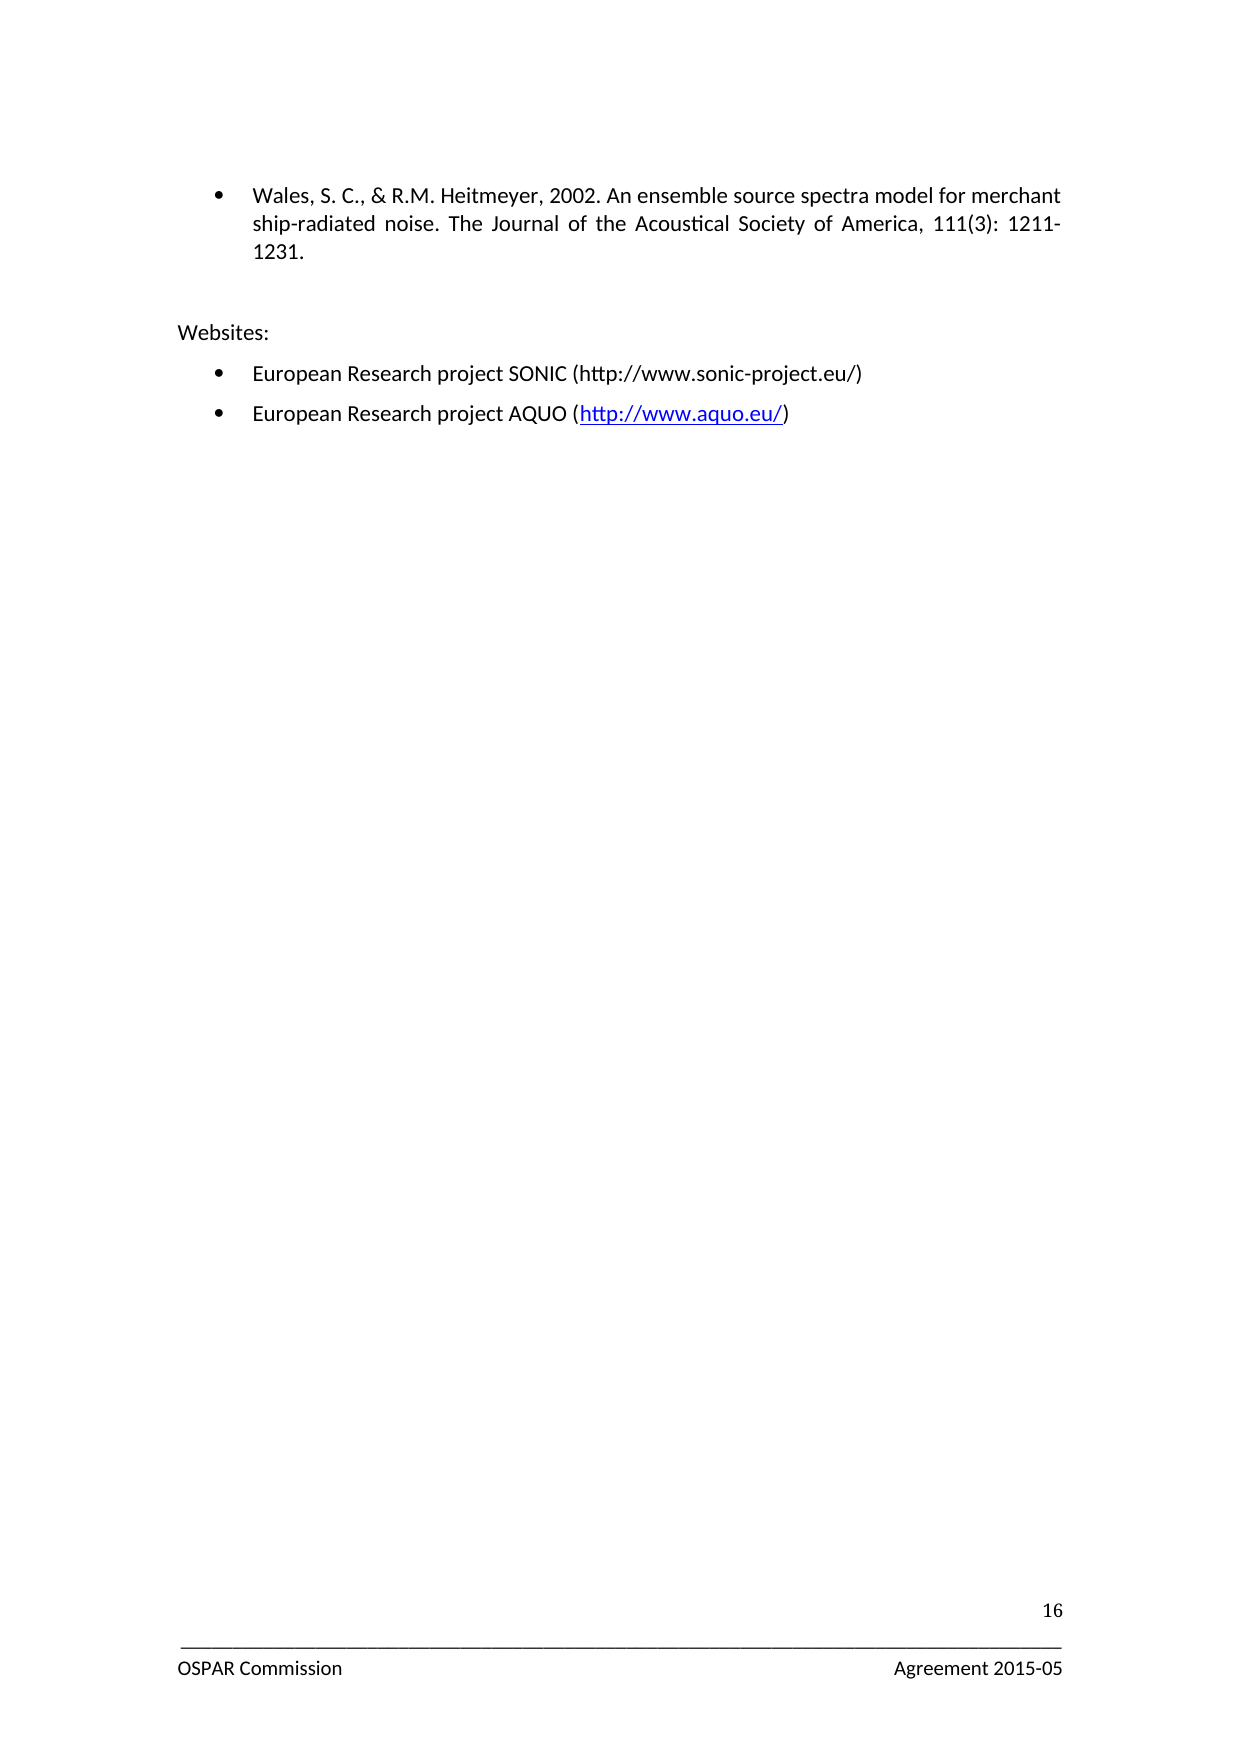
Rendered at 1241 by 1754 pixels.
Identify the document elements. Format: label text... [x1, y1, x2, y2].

list European Research project AQUO (http://www.aquo.eu/) [215, 399, 1063, 428]
list European Research project SONIC (http://www.sonic-project.eu/) [215, 359, 1063, 387]
list Wales, S. C., & R.M. Heitmeyer, 2002. An ensemble source spectra model for merchant ship-radiated noise. The Journal of the Acoustical Society of America, 111(3): 1211-1231. [215, 181, 1063, 266]
text Websites: [177, 318, 1063, 347]
